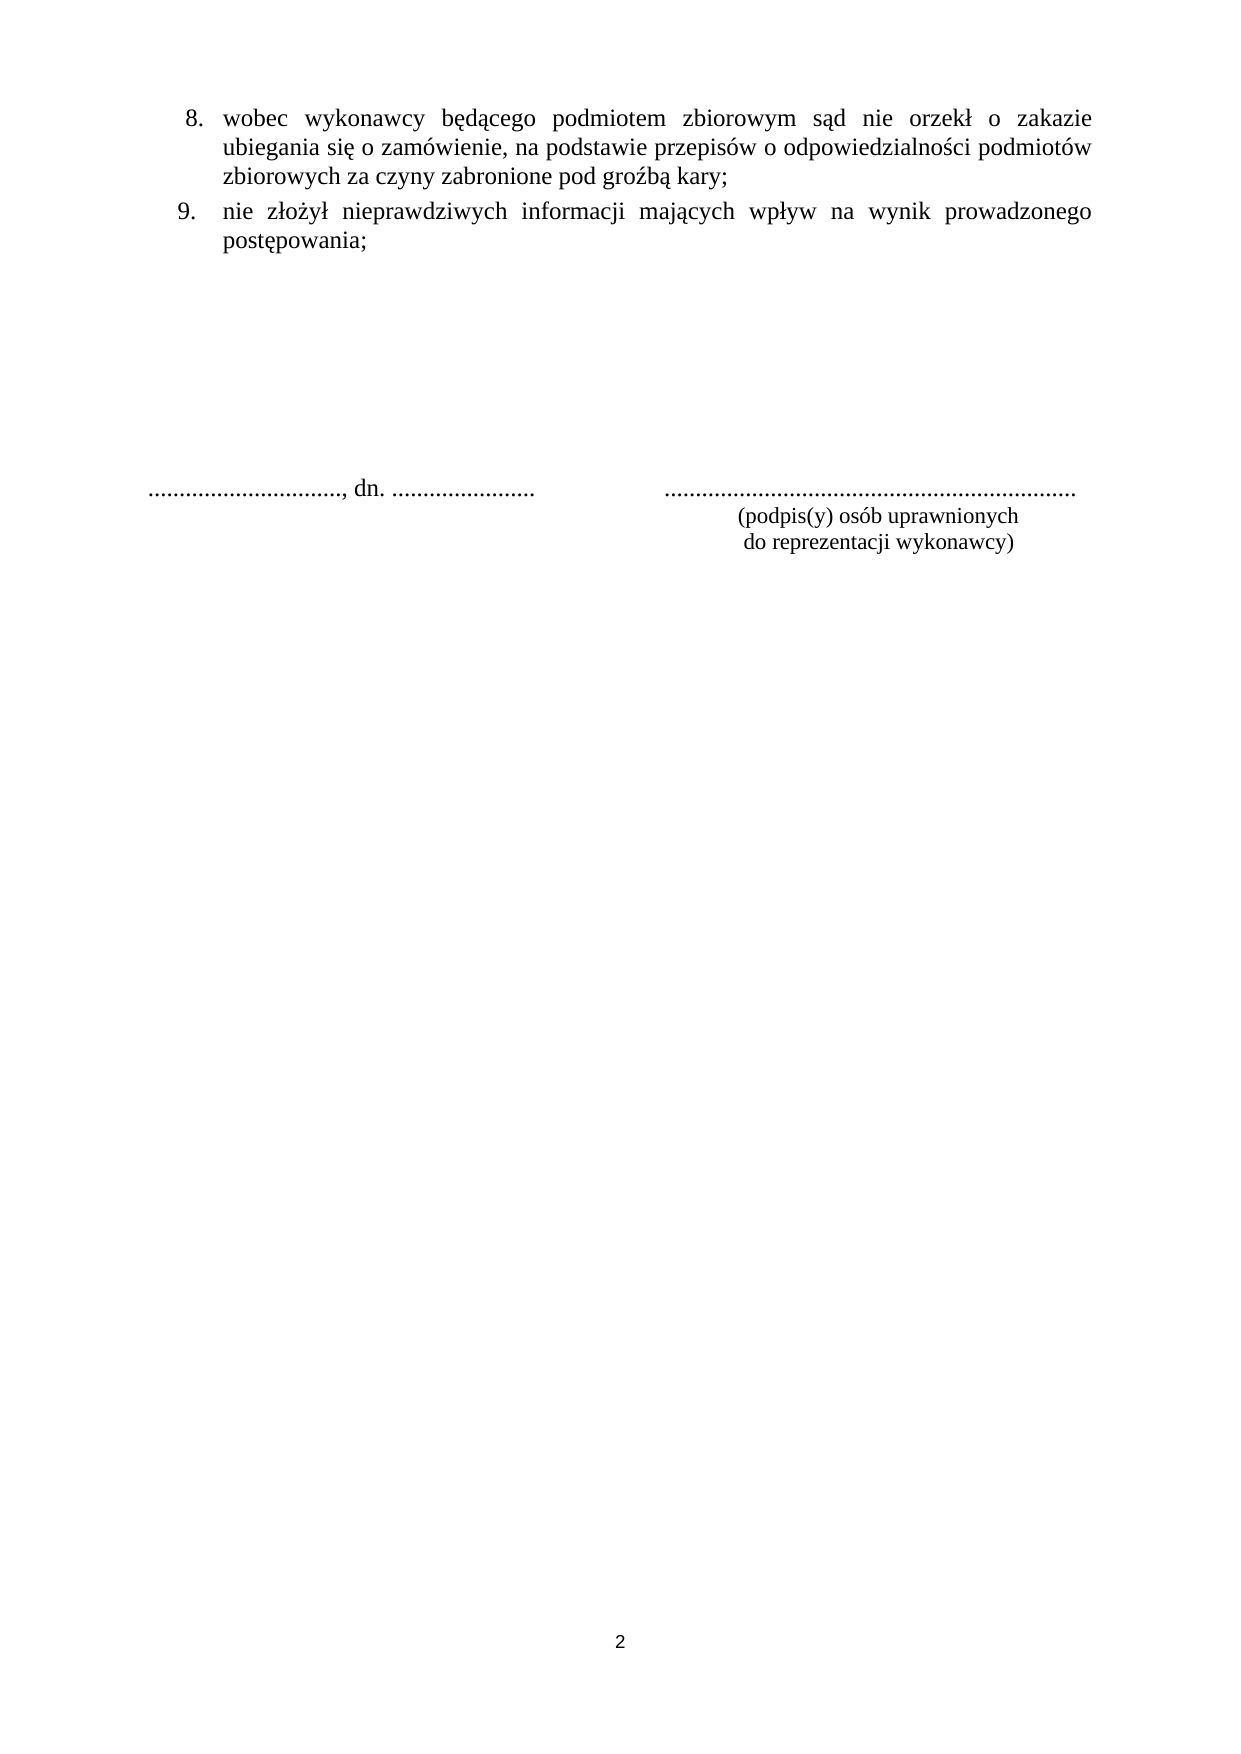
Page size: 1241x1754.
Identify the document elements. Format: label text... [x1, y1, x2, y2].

text ..............................., dn. ....................... .................................................................. [148, 473, 1093, 502]
list wobec wykonawcy będącego podmiotem zbiorowym sąd nie orzekł o zakazie ubiegania się o zamówienie, na podstawie przepisów o odpowiedzialności podmiotów zbiorowych za czyny zabronione pod groźbą kary; [185, 103, 1093, 190]
text (podpis(y) osób uprawnionych [148, 502, 1093, 528]
text do reprezentacji wykonawcy) [664, 528, 1093, 554]
list nie złożył nieprawdziwych informacji mających wpływ na wynik prowadzonego postępowania; [177, 196, 1093, 253]
